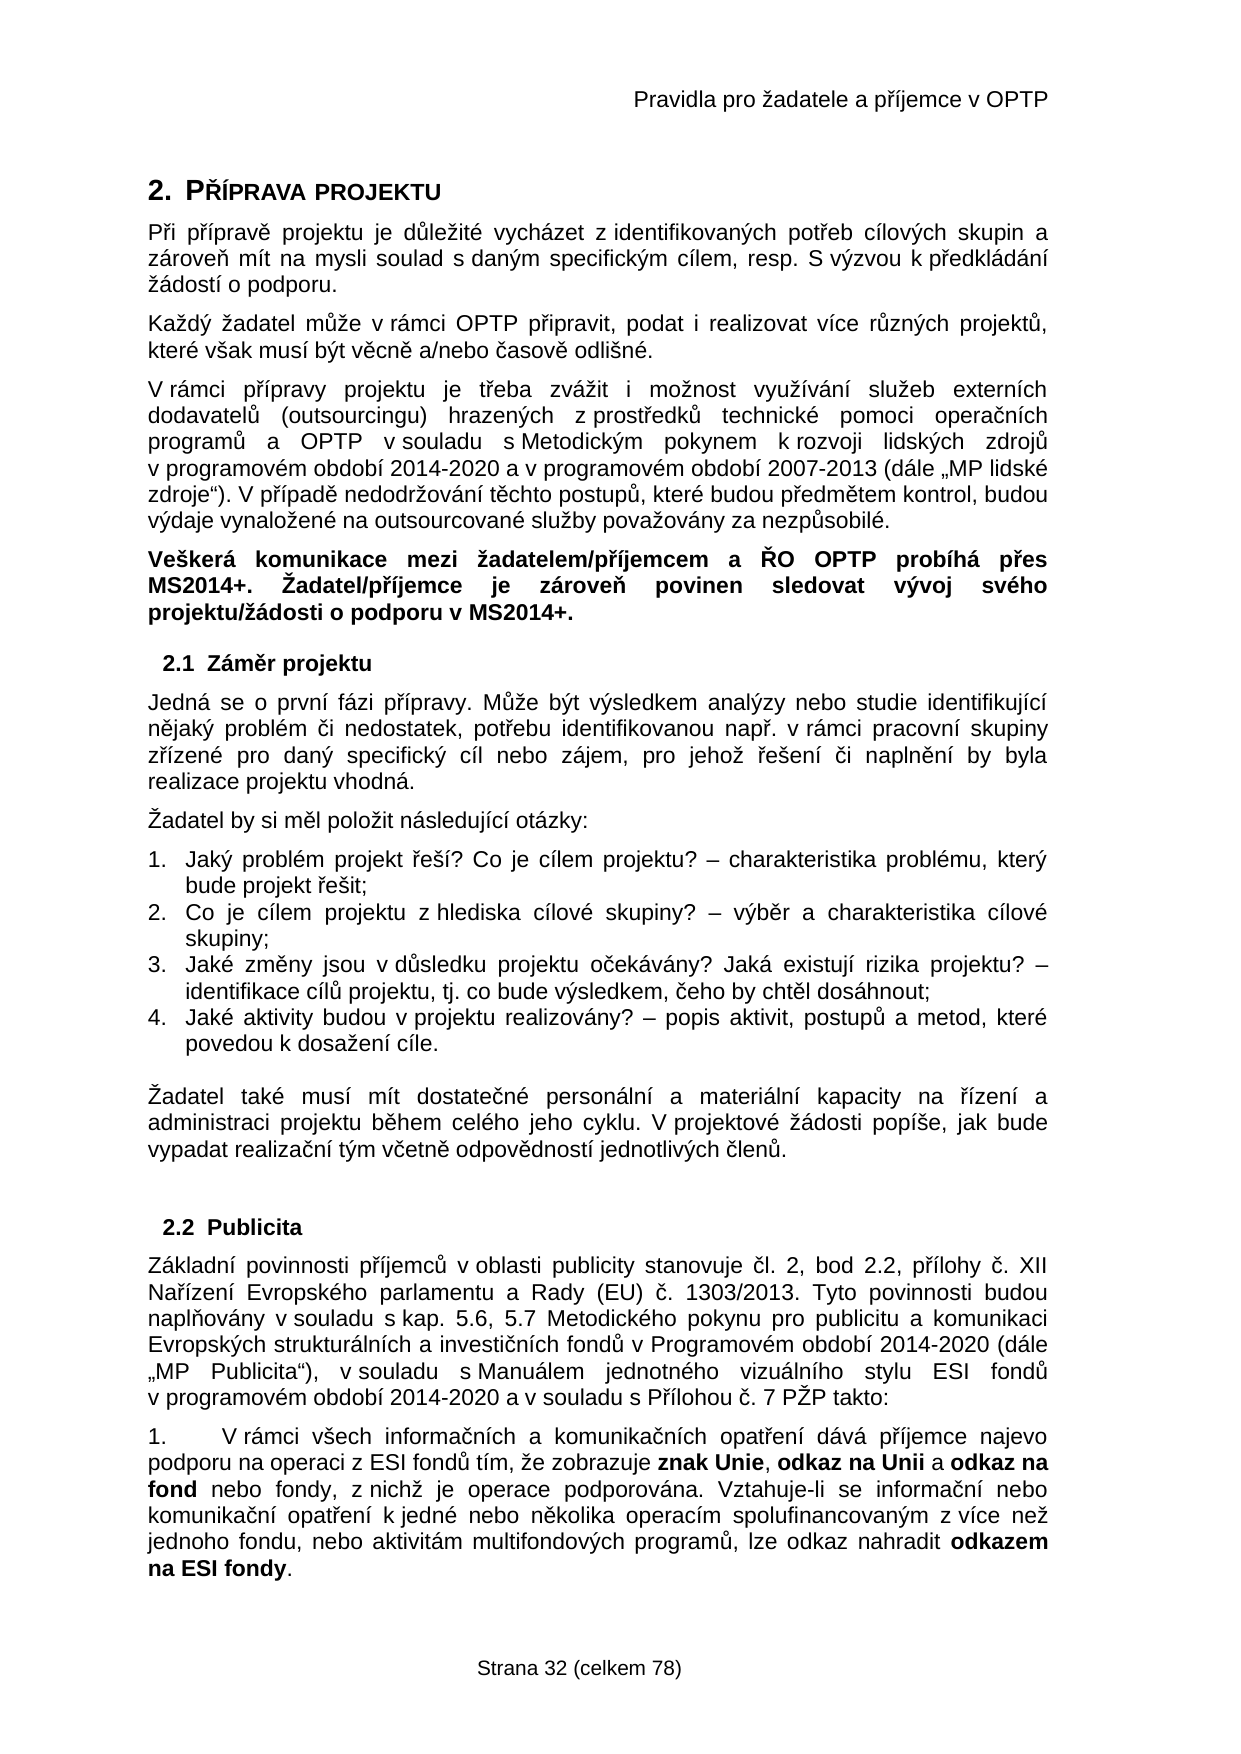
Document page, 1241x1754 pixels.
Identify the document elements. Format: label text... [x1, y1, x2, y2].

text 1. V rámci všech informačních a komunikačních opatření dává příjemce najevo podporu na operaci z ESI fondů tím, že zobrazuje znak Unie, odkaz na Unii a odkaz na fond nebo fondy, z nichž je operace podporována. Vztahuje-li se informační nebo komunikační opatření k jedné nebo několika operacím spolufinancovaným z více než jednoho fondu, nebo aktivitám multifondových programů, lze odkaz nahradit odkazem na ESI fondy. [148, 1423, 1048, 1581]
list Jaký problém projekt řeší? Co je cílem projektu? – charakteristika problému, který bude projekt řešit; [148, 846, 1048, 898]
list V rámci přípravy projektu je třeba zvážit i možnost využívání služeb externích dodavatelů (outsourcingu) hrazených z prostředků technické pomoci operačních programů a OPTP v souladu s Metodickým pokynem k rozvoji lidských zdrojů v programovém období 2014-2020 a v programovém období 2007-2013 (dále „MP lidské zdroje“). V případě nedodržování těchto postupů, které budou předmětem kontrol, budou výdaje vynaložené na outsourcované služby považovány za nezpůsobilé. [148, 376, 1048, 534]
list Jaké změny jsou v důsledku projektu očekávány? Jaká existují rizika projektu? – identifikace cílů projektu, tj. co bude výsledkem, čeho by chtěl dosáhnout; [148, 951, 1048, 1004]
list Žadatel také musí mít dostatečné personální a materiální kapacity na řízení a administraci projektu během celého jeho cyklu. V projektové žádosti popíše, jak bude vypadat realizační tým včetně odpovědností jednotlivých členů. [148, 1083, 1048, 1162]
list Veškerá komunikace mezi žadatelem/příjemcem a ŘO OPTP probíhá přes MS2014+. Žadatel/příjemce je zároveň povinen sledovat vývoj svého projektu/žádosti o podporu v MS2014+. [148, 546, 1048, 625]
text Záměr projektu [162, 650, 1048, 677]
list Každý žadatel může v rámci OPTP připravit, podat i realizovat více různých projektů, které však musí být věcně a/nebo časově odlišné. [148, 310, 1048, 363]
list Žadatel by si měl položit následující otázky: [148, 807, 1048, 833]
text Základní povinnosti příjemců v oblasti publicity stanovuje čl. 2, bod 2.2, přílohy č. XII Nařízení Evropského parlamentu a Rady (EU) č. 1303/2013. Tyto povinnosti budou naplňovány v souladu s kap. 5.6, 5.7 Metodického pokynu pro publicitu a komunikaci Evropských strukturálních a investičních fondů v Programovém období 2014-2020 (dále „MP Publicita“), v souladu s Manuálem jednotného vizuálního stylu ESI fondů v programovém období 2014-2020 a v souladu s Přílohou č. 7 PŽP takto: [148, 1252, 1048, 1410]
subtitle Příprava projektu [148, 173, 1048, 206]
list Při přípravě projektu je důležité vycházet z identifikovaných potřeb cílových skupin a zároveň mít na mysli soulad s daným specifickým cílem, resp. S výzvou k předkládání žádostí o podporu. [148, 219, 1048, 298]
list Jaké aktivity budou v projektu realizovány? – popis aktivit, postupů a metod, které povedou k dosažení cíle. [148, 1004, 1048, 1057]
text Publicita [162, 1213, 1048, 1240]
list Jedná se o první fázi přípravy. Může být výsledkem analýzy nebo studie identifikující nějaký problém či nedostatek, potřebu identifikovanou např. v rámci pracovní skupiny zřízené pro daný specifický cíl nebo zájem, pro jehož řešení či naplnění by byla realizace projektu vhodná. [148, 689, 1048, 794]
list Co je cílem projektu z hlediska cílové skupiny? – výběr a charakteristika cílové skupiny; [148, 898, 1048, 951]
